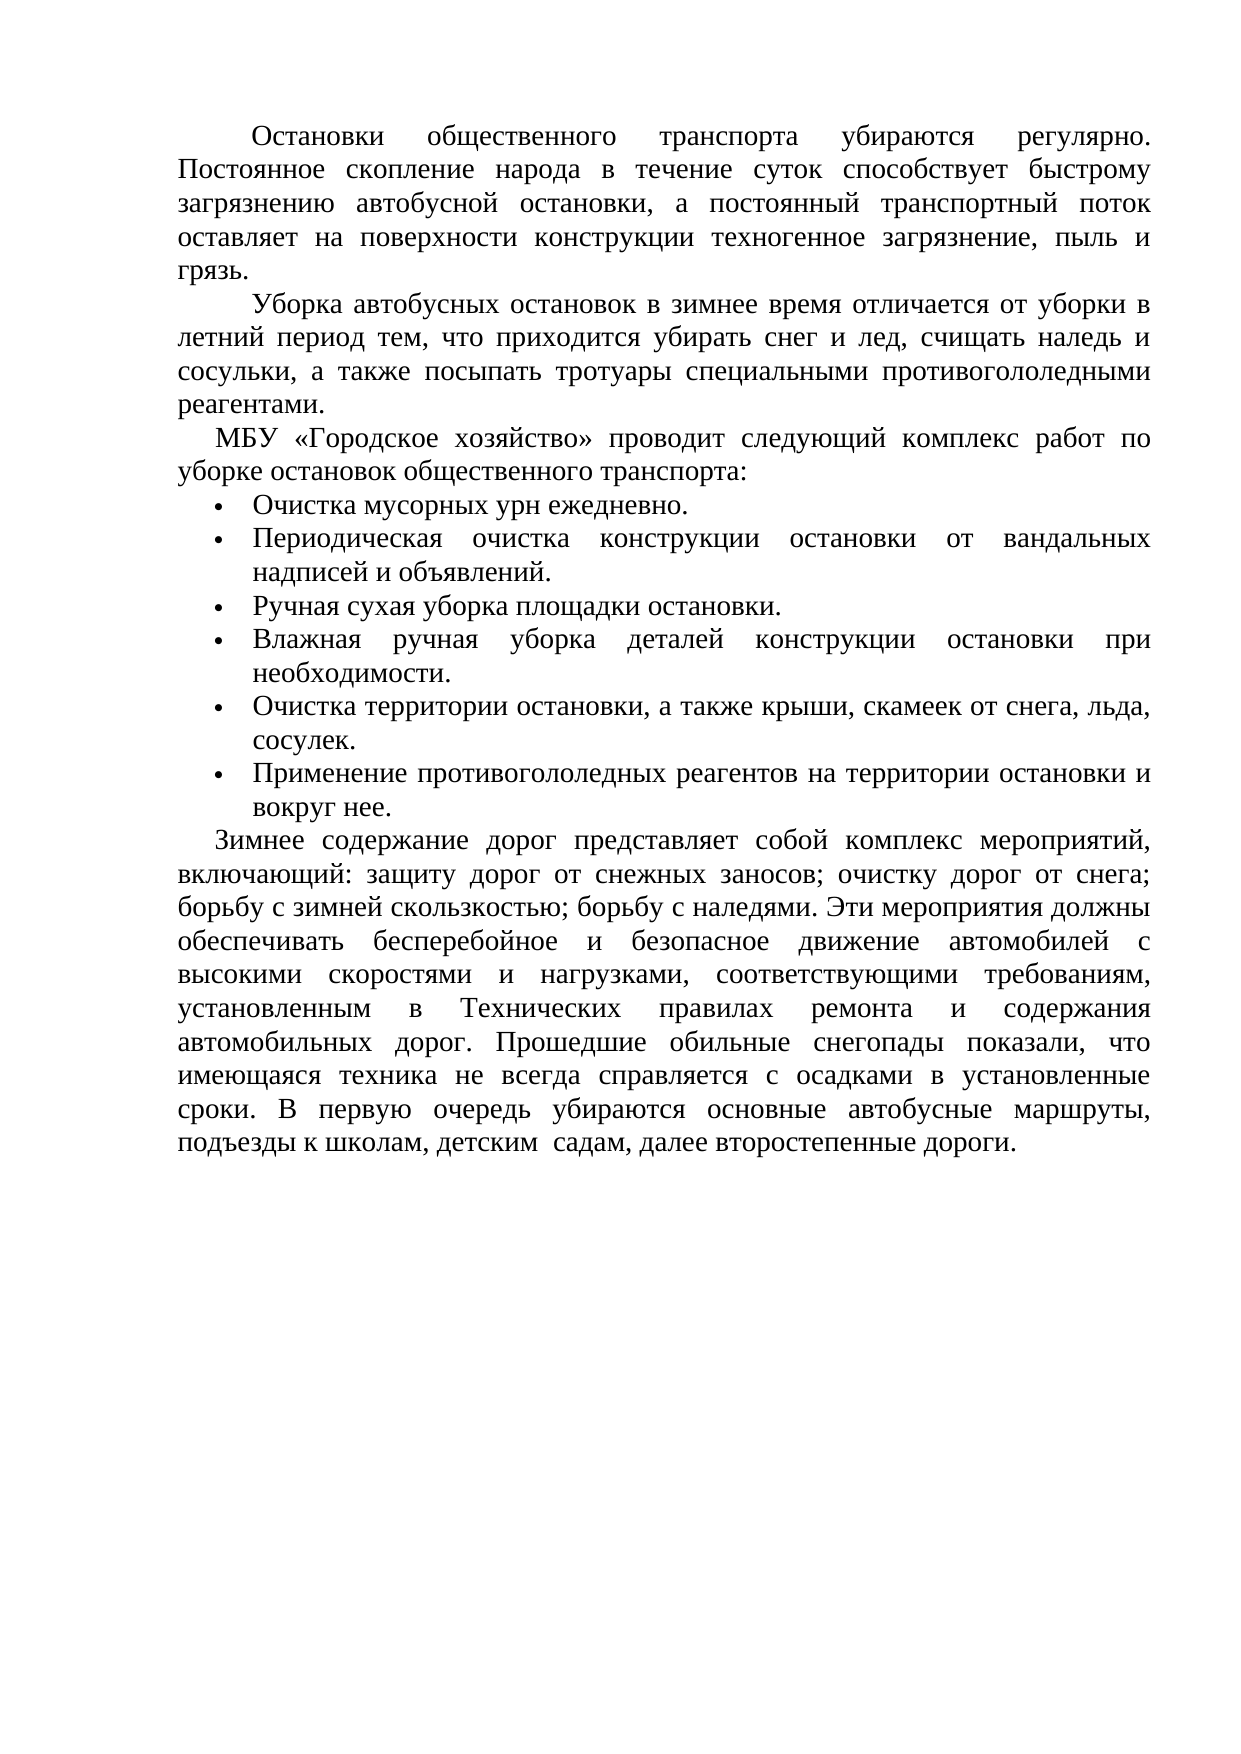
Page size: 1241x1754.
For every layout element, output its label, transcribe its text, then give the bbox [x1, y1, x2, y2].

text МБУ «Городское хозяйство» проводит следующий комплекс работ по уборке остановок общественного транспорта: [177, 420, 1152, 487]
list Влажная ручная уборка деталей конструкции остановки при необходимости. [215, 621, 1152, 688]
list Очистка территории остановки, а также крыши, скамеек от снега, льда, сосулек. [215, 688, 1152, 755]
text Зимнее содержание дорог представляет собой комплекс мероприятий, включающий: защиту дорог от снежных заносов; очистку дорог от снега; борьбу с зимней скользкостью; борьбу с наледями. Эти мероприятия должны обеспечивать бесперебойное и безопасное движение автомобилей с высокими скоростями и нагрузками, соответствующими требованиям, установленным в Технических правилах ремонта и содержания автомобильных дорог. Прошедшие обильные снегопады показали, что имеющаяся техника не всегда справляется с осадками в установленные сроки. В первую очередь убираются основные автобусные маршруты, подъезды к школам, детским садам, далее второстепенные дороги. [177, 822, 1152, 1158]
list Периодическая очистка конструкции остановки от вандальных надписей и объявлений. [215, 521, 1152, 588]
text Остановки общественного транспорта убираются регулярно. Постоянное скопление народа в течение суток способствует быстрому загрязнению автобусной остановки, а постоянный транспортный поток оставляет на поверхности конструкции техногенное загрязнение, пыль и грязь. [177, 118, 1152, 286]
list Применение противогололедных реагентов на территории остановки и вокруг нее. [215, 755, 1152, 822]
list Очистка мусорных урн ежедневно. [215, 487, 1152, 521]
list Ручная сухая уборка площадки остановки. [215, 588, 1152, 621]
text Уборка автобусных остановок в зимнее время отличается от уборки в летний период тем, что приходится убирать снег и лед, счищать наледь и сосульки, а также посыпать тротуары специальными противогололедными реагентами. [177, 286, 1152, 420]
